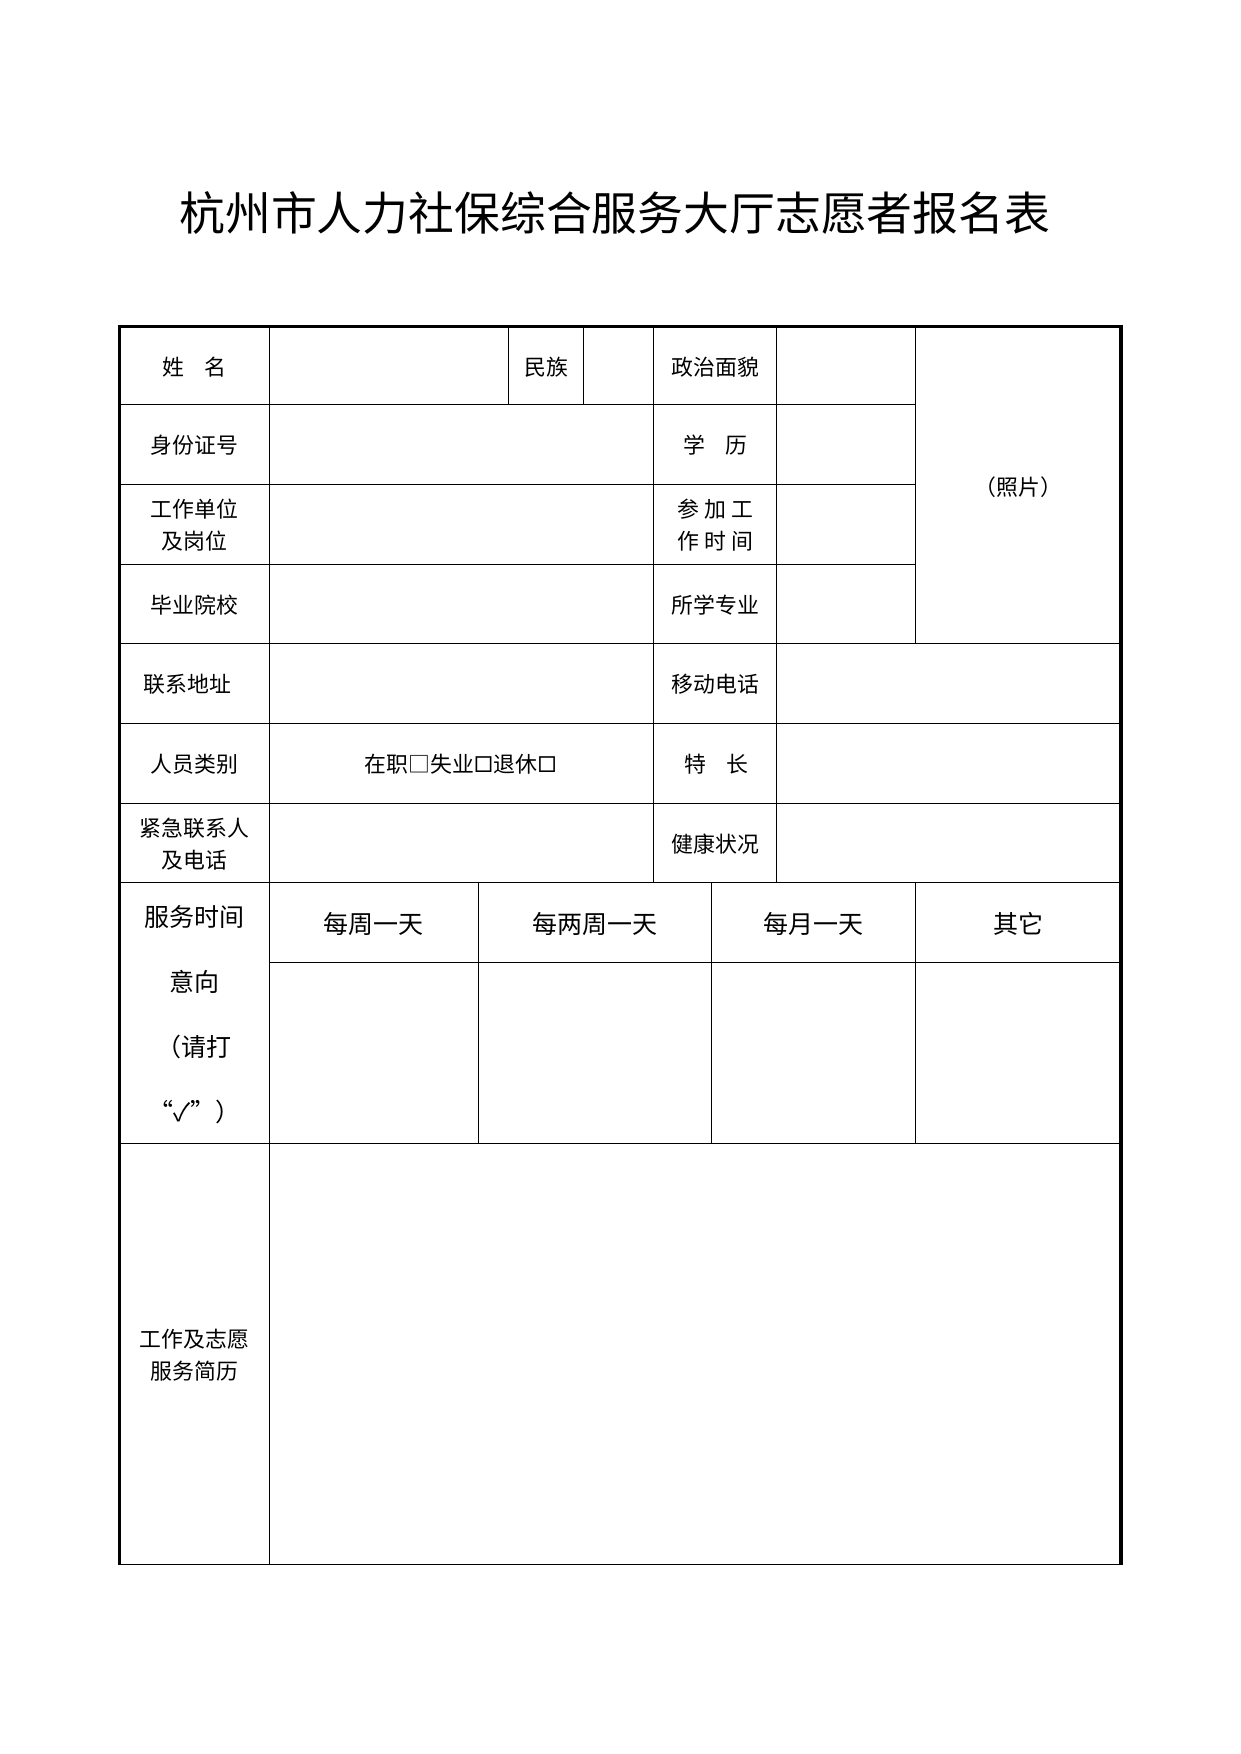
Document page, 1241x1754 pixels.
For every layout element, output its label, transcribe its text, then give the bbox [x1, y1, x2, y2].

text 杭州市人力社保综合服务大厅志愿者报名表 [167, 162, 1062, 259]
table_cell [270, 963, 478, 1143]
table_cell 所学专业 [654, 565, 776, 643]
table_cell [777, 804, 1119, 882]
table_cell [777, 565, 915, 643]
table_cell 学 历 [654, 405, 776, 484]
table_cell 每月一天 [712, 883, 915, 962]
table_header [777, 328, 915, 404]
table_cell 身份证号 [121, 405, 269, 484]
table_header 政治面貌 [654, 328, 776, 404]
table_cell 人员类别 [121, 724, 269, 803]
table_cell [479, 963, 711, 1143]
table_cell 毕业院校 [121, 565, 269, 643]
table_cell 其它 [916, 883, 1119, 962]
table_cell [270, 1144, 1119, 1564]
table_cell 特 长 [654, 724, 776, 803]
table_header [584, 328, 653, 404]
table_cell 联系地址 [121, 644, 269, 723]
table_header [270, 328, 508, 404]
table_cell 工作及志愿服务简历 [121, 1144, 269, 1564]
table_cell [777, 644, 1119, 723]
table_cell 参 加 工 作 时 间 [654, 485, 776, 563]
table_cell 每周一天 [270, 883, 478, 962]
table_cell [270, 565, 653, 643]
table_cell [270, 644, 653, 723]
table_cell 工作单位 及岗位 [121, 485, 269, 563]
table_cell [270, 405, 653, 484]
table_cell [712, 963, 915, 1143]
table_cell [270, 485, 653, 563]
table_cell 紧急联系人及电话 [121, 804, 269, 882]
table_cell [270, 804, 653, 882]
table_cell [777, 405, 915, 484]
table_cell 每两周一天 [479, 883, 711, 962]
table_header 姓 名 [121, 328, 269, 404]
table_header （照片） [916, 328, 1119, 643]
table_cell 在职□失业退休 [270, 724, 653, 803]
table_cell 服务时间 意向 （请打“✓”） [121, 883, 269, 1143]
table_cell [916, 963, 1119, 1143]
table_header 民族 [509, 328, 583, 404]
table_cell 健康状况 [654, 804, 776, 882]
table_cell 移动电话 [654, 644, 776, 723]
table_cell [777, 485, 915, 563]
table_cell [777, 724, 1119, 803]
